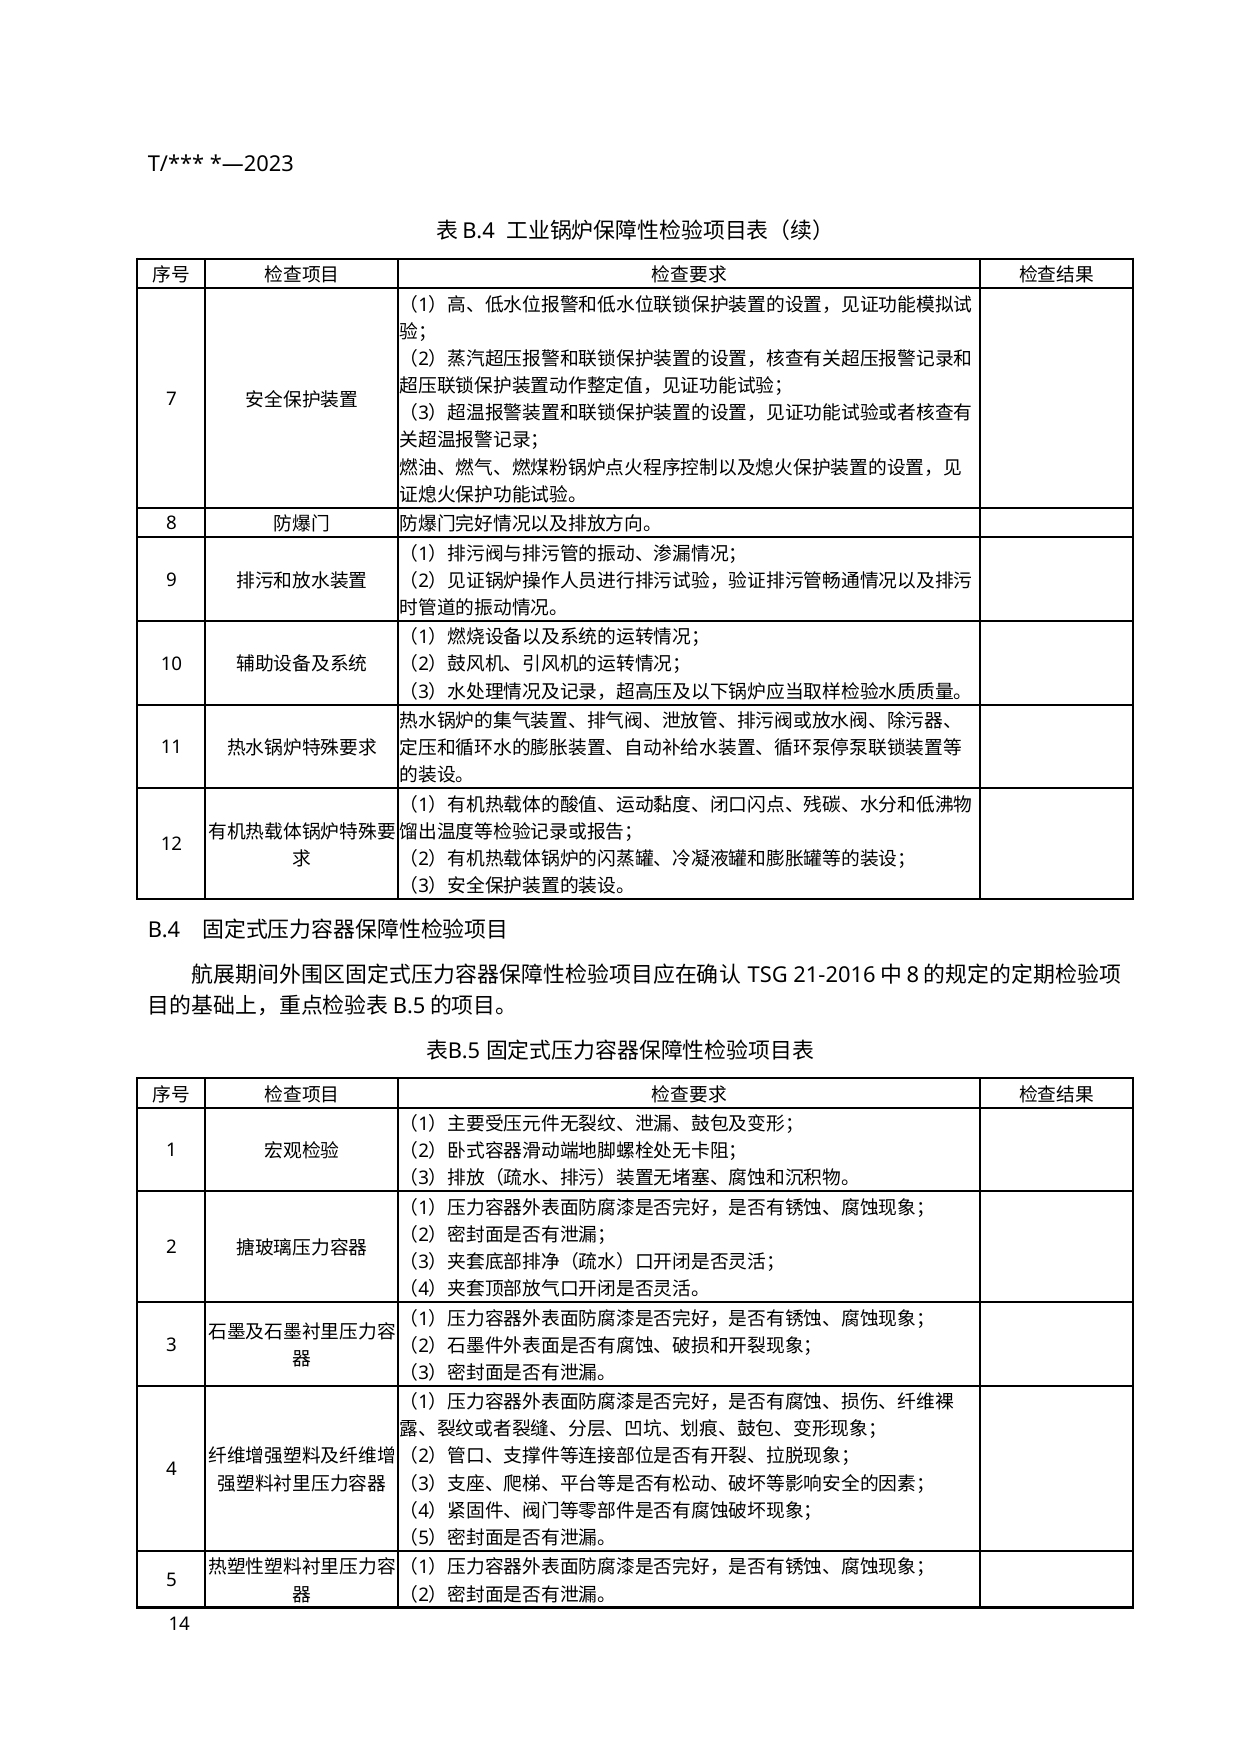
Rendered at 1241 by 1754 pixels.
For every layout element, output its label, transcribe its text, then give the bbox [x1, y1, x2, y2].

table_header 检查结果 [981, 1079, 1132, 1107]
table_header 检查要求 [399, 260, 979, 287]
table_cell [981, 509, 1132, 536]
table_cell 防爆门 [206, 509, 397, 536]
table_header 序号 [138, 260, 204, 287]
table_cell 搪玻璃压力容器 [206, 1192, 397, 1301]
text 固定式压力容器保障性检验项目 [148, 912, 1122, 944]
table_cell 热塑性塑料衬里压力容器 [206, 1552, 397, 1606]
table_cell 主要受压元件无裂纹、泄漏、鼓包及变形； 卧式容器滑动端地脚螺栓处无卡阻； 排放（疏水、排污）装置无堵塞、腐蚀和沉积物。 [399, 1109, 979, 1190]
table_cell [981, 538, 1132, 620]
table_cell 防爆门完好情况以及排放方向。 [399, 509, 979, 536]
table_cell 7 [138, 289, 204, 507]
table_cell 燃烧设备以及系统的运转情况； 鼓风机、引风机的运转情况； 水处理情况及记录，超高压及以下锅炉应当取样检验水质质量。 [399, 622, 979, 703]
table_cell [981, 789, 1132, 898]
table_cell [981, 289, 1132, 507]
table_cell 压力容器外表面防腐漆是否完好，是否有腐蚀、损伤、纤维裸露、裂纹或者裂缝、分层、凹坑、划痕、鼓包、变形现象； 管口、支撑件等连接部位是否有开裂、拉脱现象； 支座、爬梯、平台等是否有松动、破坏等影响安全的因素； 紧固件、阀门等零部件是否有腐蚀破坏现象； 密封面是否有泄漏。 [399, 1387, 979, 1550]
table_cell 12 [138, 789, 204, 898]
table_cell 11 [138, 706, 204, 787]
table_cell [981, 1192, 1132, 1301]
table_cell 压力容器外表面防腐漆是否完好，是否有锈蚀、腐蚀现象； 密封面是否有泄漏。 [399, 1552, 979, 1606]
table_cell 高、低水位报警和低水位联锁保护装置的设置，见证功能模拟试验； 蒸汽超压报警和联锁保护装置的设置，核查有关超压报警记录和超压联锁保护装置动作整定值，见证功能试验； 超温报警装置和联锁保护装置的设置，见证功能试验或者核查有关超温报警记录； 燃油、燃气、燃煤粉锅炉点火程序控制以及熄火保护装置的设置，见证熄火保护功能试验。 [399, 289, 979, 507]
table_cell 9 [138, 538, 204, 620]
text 表B.4 工业锅炉保障性检验项目表（续） [148, 213, 1122, 245]
table_cell 8 [138, 509, 204, 536]
table_header 检查项目 [206, 1079, 397, 1107]
table_cell [981, 622, 1132, 703]
table_cell 热水锅炉的集气装置、排气阀、泄放管、排污阀或放水阀、除污器、定压和循环水的膨胀装置、自动补给水装置、循环泵停泵联锁装置等的装设。 [399, 706, 979, 787]
table_cell 宏观检验 [206, 1109, 397, 1190]
text 航展期间外围区固定式压力容器保障性检验项目应在确认TSG 21-2016中8的规定的定期检验项目的基础上，重点检验表B.5的项目。 [148, 957, 1122, 1020]
table_cell 纤维增强塑料及纤维增强塑料衬里压力容器 [206, 1387, 397, 1550]
table_header 检查要求 [399, 1079, 979, 1107]
table_header 检查项目 [206, 260, 397, 287]
text 固定式压力容器保障性检验项目表 [148, 1033, 1122, 1064]
table_cell 热水锅炉特殊要求 [206, 706, 397, 787]
table_header 检查结果 [981, 260, 1132, 287]
table_cell 有机热载体锅炉特殊要求 [206, 789, 397, 898]
table_cell 4 [138, 1387, 204, 1550]
table_cell [981, 706, 1132, 787]
table_cell 3 [138, 1303, 204, 1385]
table_cell 安全保护装置 [206, 289, 397, 507]
table_cell 5 [138, 1552, 204, 1606]
table_cell 排污阀与排污管的振动、渗漏情况； 见证锅炉操作人员进行排污试验，验证排污管畅通情况以及排污时管道的振动情况。 [399, 538, 979, 620]
table_cell 2 [138, 1192, 204, 1301]
table_cell [981, 1387, 1132, 1550]
table_cell 压力容器外表面防腐漆是否完好，是否有锈蚀、腐蚀现象； 密封面是否有泄漏； 夹套底部排净（疏水）口开闭是否灵活； 夹套顶部放气口开闭是否灵活。 [399, 1192, 979, 1301]
table_cell 1 [138, 1109, 204, 1190]
table_cell [981, 1303, 1132, 1385]
table_cell 有机热载体的酸值、运动黏度、闭口闪点、残碳、水分和低沸物馏出温度等检验记录或报告； 有机热载体锅炉的闪蒸罐、冷凝液罐和膨胀罐等的装设； 安全保护装置的装设。 [399, 789, 979, 898]
table_header 序号 [138, 1079, 204, 1107]
table_cell 10 [138, 622, 204, 703]
table_cell 辅助设备及系统 [206, 622, 397, 703]
table_cell [981, 1552, 1132, 1606]
table_cell 排污和放水装置 [206, 538, 397, 620]
table_cell 石墨及石墨衬里压力容器 [206, 1303, 397, 1385]
table_cell 压力容器外表面防腐漆是否完好，是否有锈蚀、腐蚀现象； 石墨件外表面是否有腐蚀、破损和开裂现象； 密封面是否有泄漏。 [399, 1303, 979, 1385]
table_cell [981, 1109, 1132, 1190]
